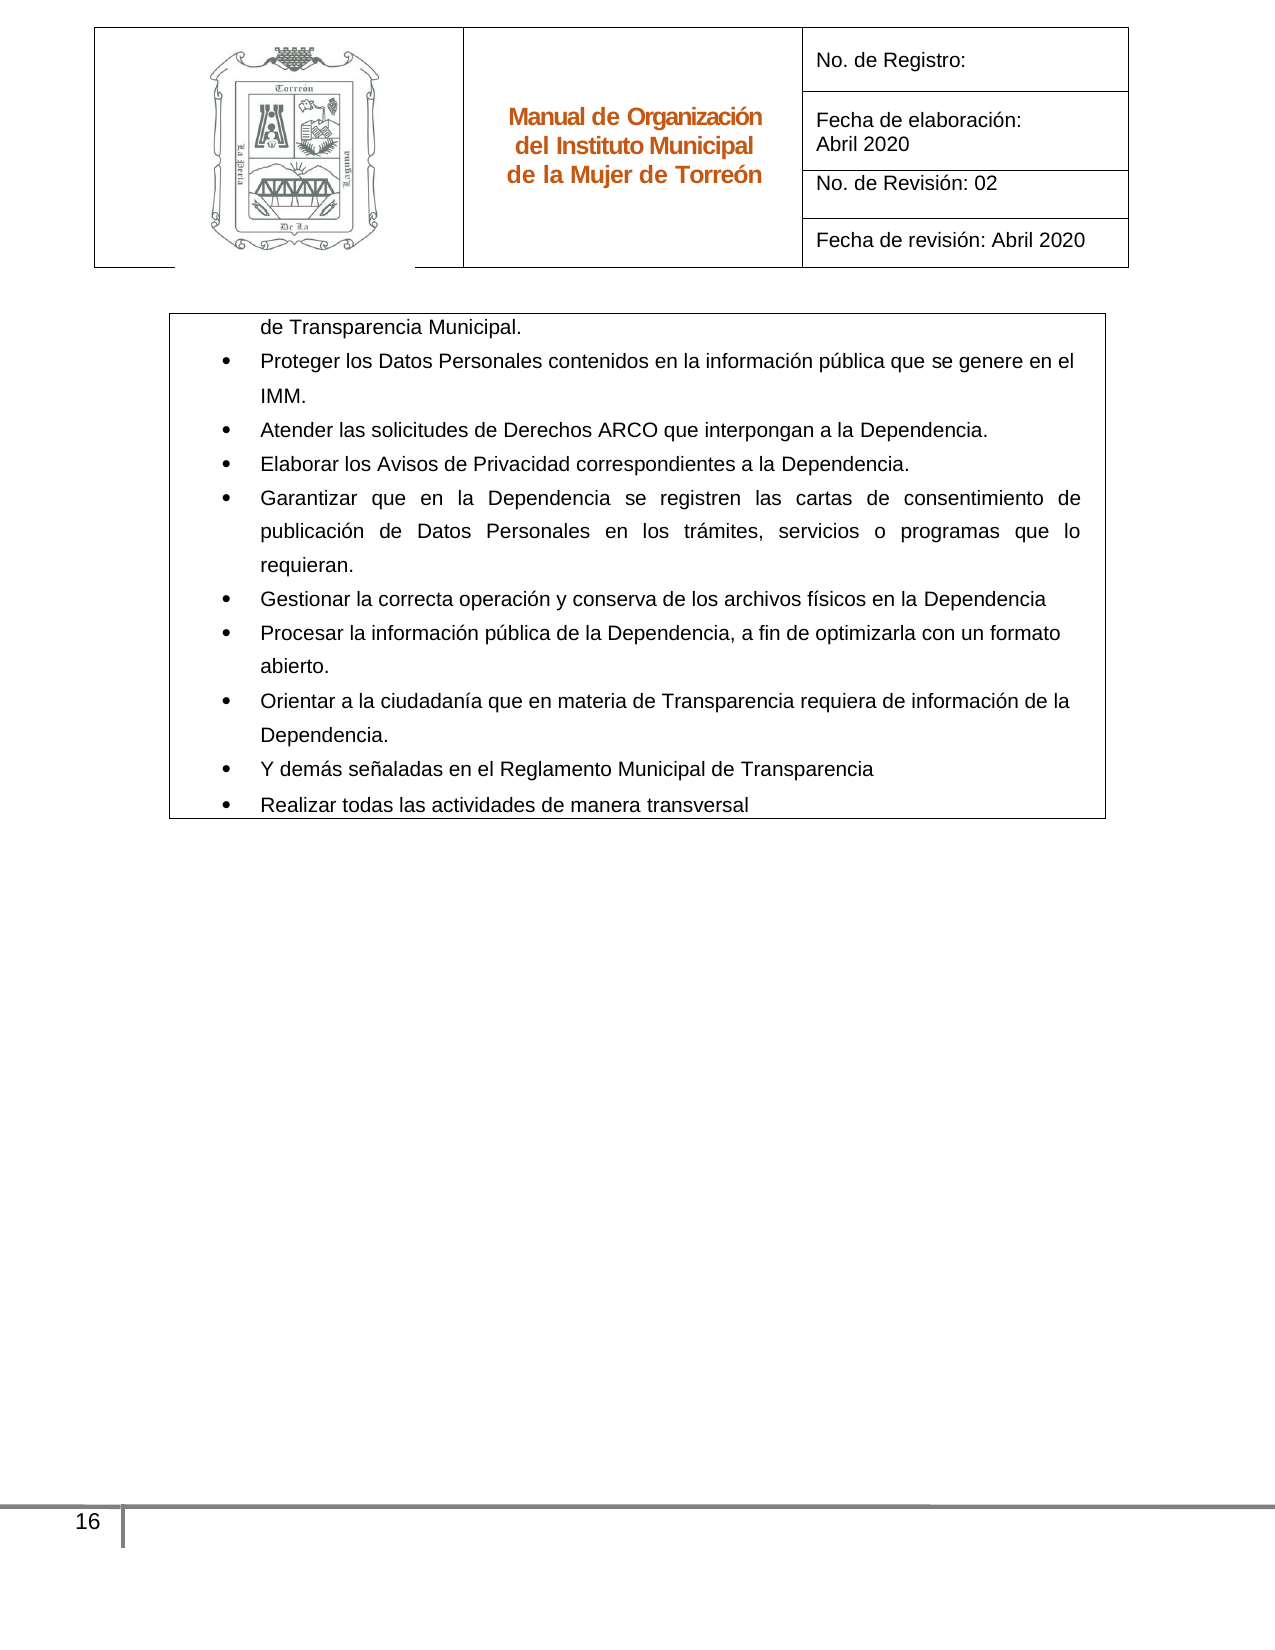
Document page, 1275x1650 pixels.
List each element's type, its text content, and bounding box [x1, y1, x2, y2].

picture [174, 28, 415, 268]
